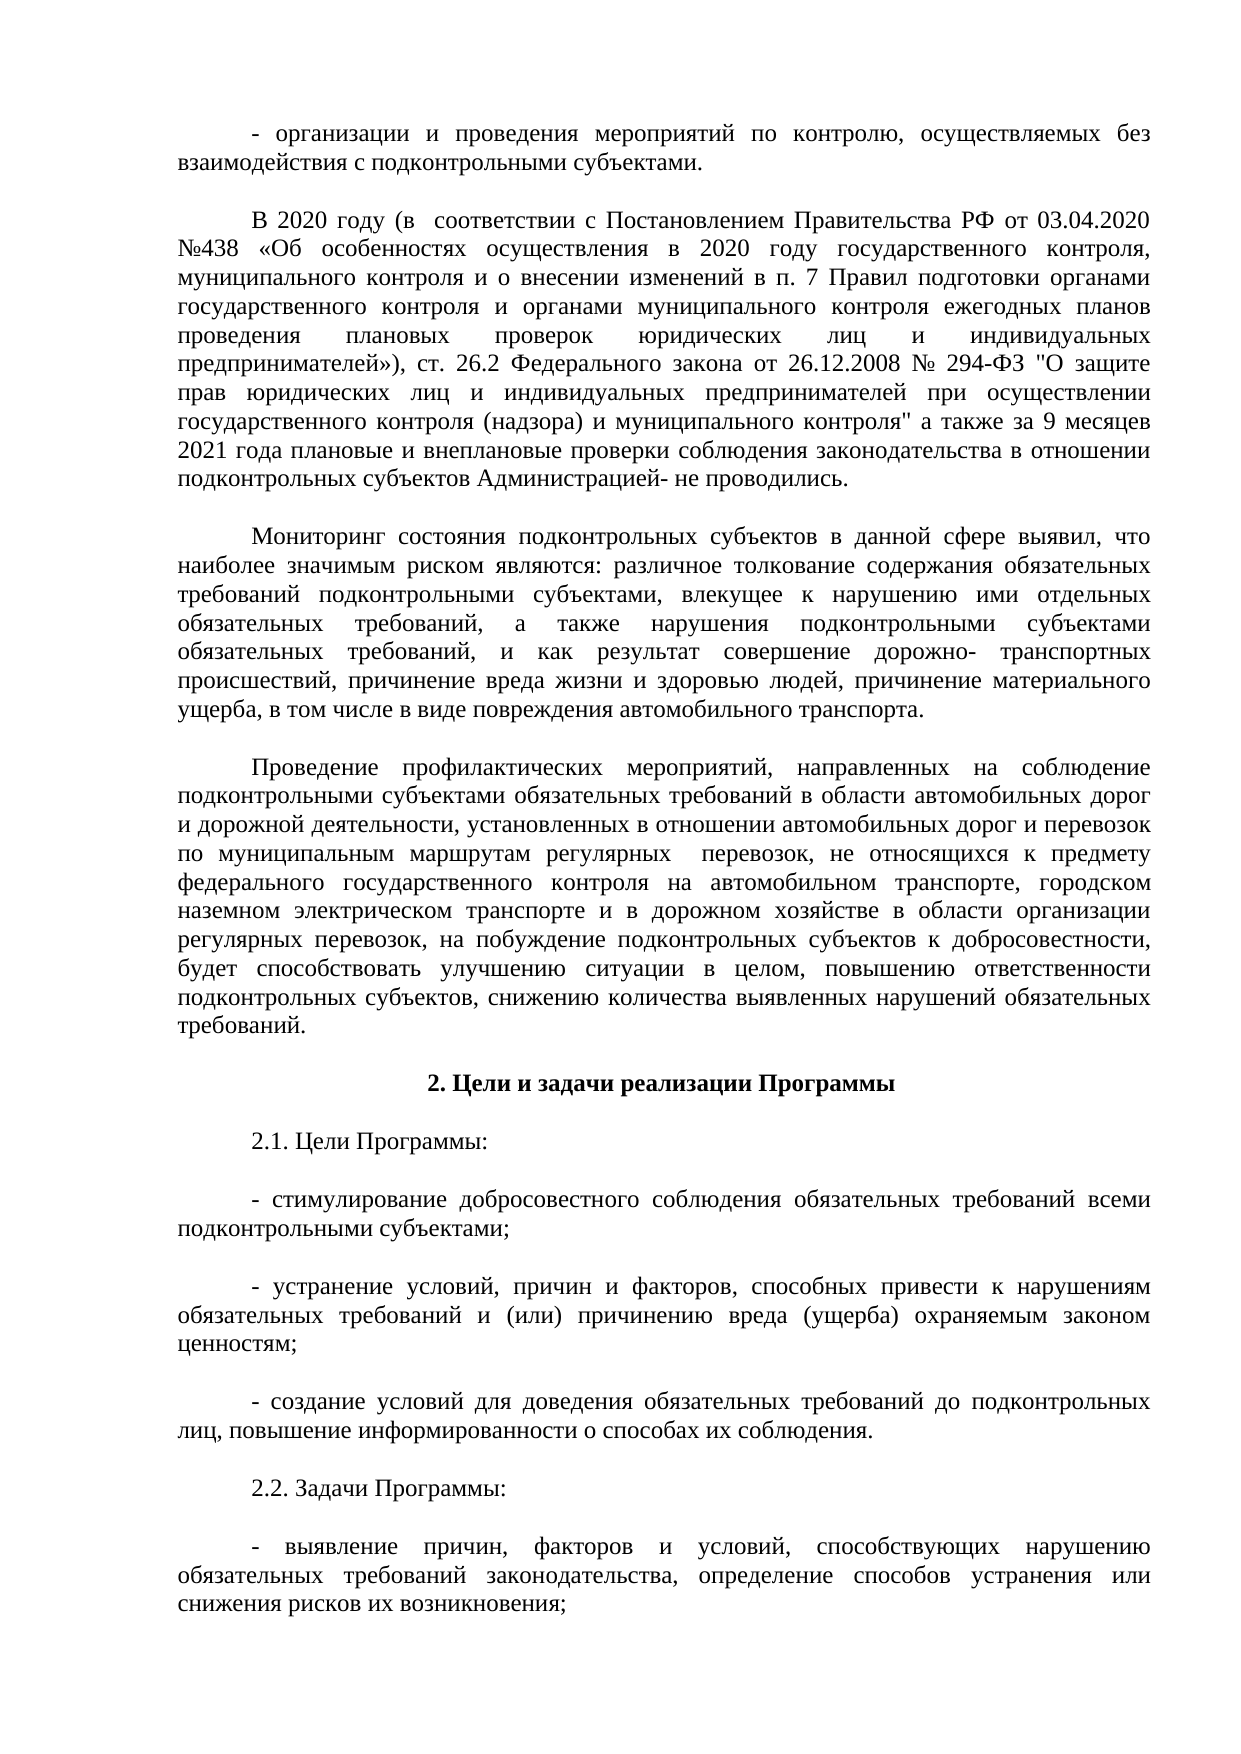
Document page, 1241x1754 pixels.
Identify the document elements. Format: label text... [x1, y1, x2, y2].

text - организации и проведения мероприятий по контролю, осуществляемых без взаимодействия с подконтрольными субъектами. [177, 118, 1152, 176]
text - выявление причин, факторов и условий, способствующих нарушению обязательных требований законодательства, определение способов устранения или снижения рисков их возникновения; [177, 1531, 1152, 1617]
text - устранение условий, причин и факторов, способных привести к нарушениям обязательных требований и (или) причинению вреда (ущерба) охраняемым законом ценностям; [177, 1271, 1152, 1357]
text 2.2. Задачи Программы: [177, 1473, 1152, 1502]
text Проведение профилактических мероприятий, направленных на соблюдение подконтрольными субъектами обязательных требований в области автомобильных дорог и дорожной деятельности, установленных в отношении автомобильных дорог и перевозок по муниципальным маршрутам регулярных перевозок, не относящихся к предмету федерального государственного контроля на автомобильном транспорте, городском наземном электрическом транспорте и в дорожном хозяйстве в области организации регулярных перевозок, на побуждение подконтрольных субъектов к добросовестности, будет способствовать улучшению ситуации в целом, повышению ответственности подконтрольных субъектов, снижению количества выявленных нарушений обязательных требований. [177, 752, 1152, 1039]
text 2. Цели и задачи реализации Программы [177, 1068, 1152, 1097]
text Мониторинг состояния подконтрольных субъектов в данной сфере выявил, что наиболее значимым риском являются: различное толкование содержания обязательных требований подконтрольными субъектами, влекущее к нарушению ими отдельных обязательных требований, а также нарушения подконтрольными субъектами обязательных требований, и как результат совершение дорожно- транспортных происшествий, причинение вреда жизни и здоровью людей, причинение материального ущерба, в том числе в виде повреждения автомобильного транспорта. [177, 521, 1152, 723]
text - стимулирование добросовестного соблюдения обязательных требований всеми подконтрольными субъектами; [177, 1184, 1152, 1242]
text В 2020 году (в соответствии с Постановлением Правительства РФ от 03.04.2020 №438 «Об особенностях осуществления в 2020 году государственного контроля, муниципального контроля и о внесении изменений в п. 7 Правил подготовки органами государственного контроля и органами муниципального контроля ежегодных планов проведения плановых проверок юридических лиц и индивидуальных предпринимателей»), ст. 26.2 Федерального закона от 26.12.2008 № 294-ФЗ "О защите прав юридических лиц и индивидуальных предпринимателей при осуществлении государственного контроля (надзора) и муниципального контроля" а также за 9 месяцев 2021 года плановые и внеплановые проверки соблюдения законодательства в отношении подконтрольных субъектов Администрацией- не проводились. [177, 205, 1152, 492]
text - создание условий для доведения обязательных требований до подконтрольных лиц, повышение информированности о способах их соблюдения. [177, 1386, 1152, 1444]
text 2.1. Цели Программы: [177, 1126, 1152, 1155]
